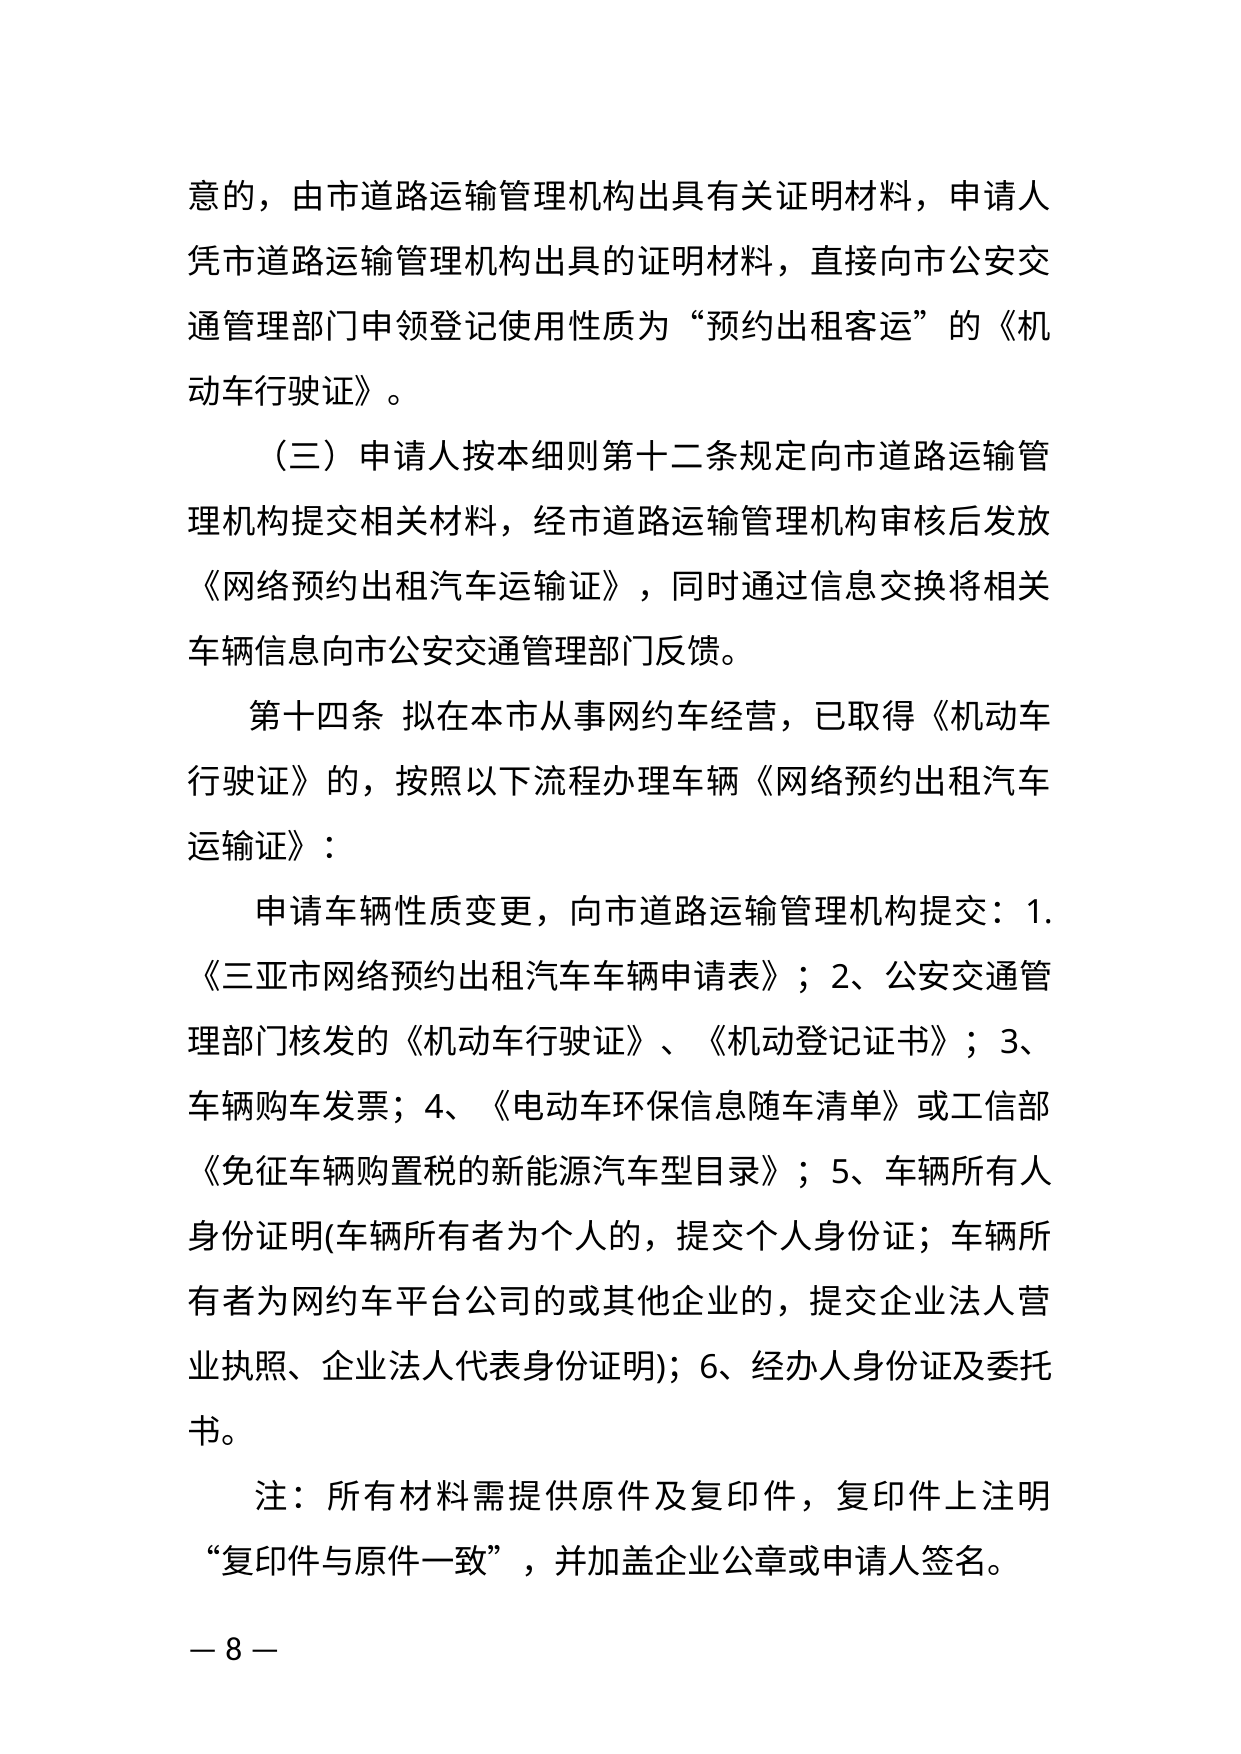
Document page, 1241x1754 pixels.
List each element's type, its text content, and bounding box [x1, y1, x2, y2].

text （三）申请人按本细则第十二条规定向市道路运输管理机构提交相关材料，经市道路运输管理机构审核后发放《网络预约出租汽车运输证》，同时通过信息交换将相关车辆信息向市公安交通管理部门反馈。 [187, 422, 1053, 682]
text 注：所有材料需提供原件及复印件，复印件上注明“复印件与原件一致”，并加盖企业公章或申请人签名。 [187, 1462, 1053, 1592]
text 第十四条 拟在本市从事网约车经营，已取得《机动车行驶证》的，按照以下流程办理车辆《网络预约出租汽车运输证》： [187, 682, 1053, 877]
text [187, 162, 1053, 422]
text 申请车辆性质变更，向市道路运输管理机构提交：1.《三亚市网络预约出租汽车车辆申请表》；2、公安交通管理部门核发的《机动车行驶证》、《机动登记证书》；3、车辆购车发票；4、《电动车环保信息随车清单》或工信部《免征车辆购置税的新能源汽车型目录》；5、车辆所有人身份证明(车辆所有者为个人的，提交个人身份证；车辆所有者为网约车平台公司的或其他企业的，提交企业法人营业执照、企业法人代表身份证明)；6、经办人身份证及委托书。 [187, 877, 1053, 1462]
